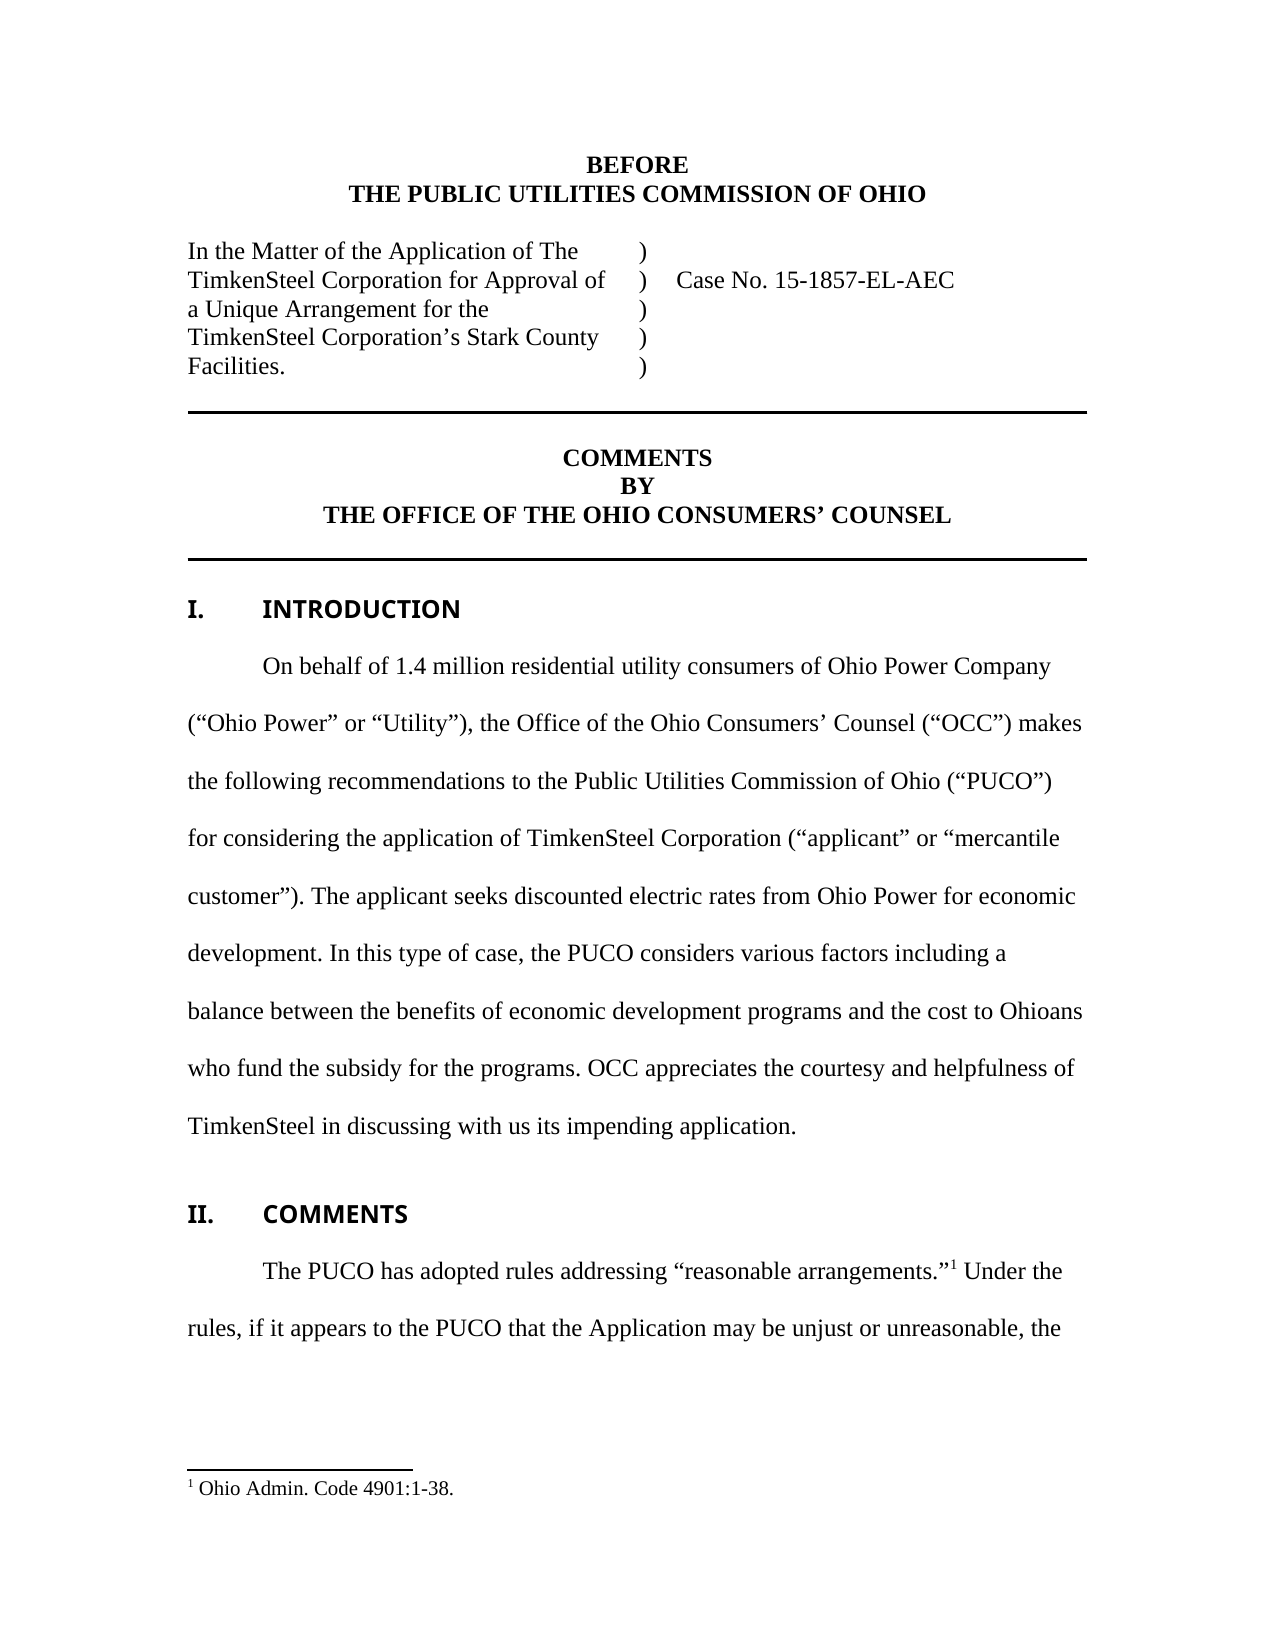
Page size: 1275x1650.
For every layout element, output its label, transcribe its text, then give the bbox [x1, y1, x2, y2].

text The PUCO has adopted rules addressing “reasonable arrangements.” Under the rules, if it appears to the PUCO that the Application may be unjust or unreasonable, the [187, 1256, 1087, 1342]
text THE OFFICE OF THE OHIO CONSUMERS’ COUNSEL [187, 500, 1087, 529]
table_header ) ) ) ) ) [628, 236, 665, 380]
text BEFORE [187, 150, 1087, 179]
table_header In the Matter of the Application of The TimkenSteel Corporation for Approval of a Unique Arrangement for the TimkenSteel Corporation’s Stark County Facilities. [176, 236, 627, 380]
text THE PUBLIC UTILITIES COMMISSION OF OHIO [187, 179, 1087, 207]
text COMMENTS [187, 443, 1087, 471]
text On behalf of 1.4 million residential utility consumers of Ohio Power Company (“Ohio Power” or “Utility”), the Office of the Ohio Consumers’ Counsel (“OCC”) makes the following recommendations to the Public Utilities Commission of Ohio (“PUCO”) for considering the application of TimkenSteel Corporation (“applicant” or “mercantile customer”). The applicant seeks discounted electric rates from Ohio Power for economic development. In this type of case, the PUCO considers various factors including a balance between the benefits of economic development programs and the cost to Ohioans who fund the subsidy for the programs. OCC appreciates the courtesy and helpfulness of TimkenSteel in discussing with us its impending application. [187, 651, 1087, 1139]
table_header Case No. 15-1857-EL-AEC [665, 236, 1123, 380]
subtitle I. INTRODUCTION [187, 592, 1087, 626]
subtitle II. COMMENTS [187, 1197, 1087, 1231]
text BY [187, 471, 1087, 500]
